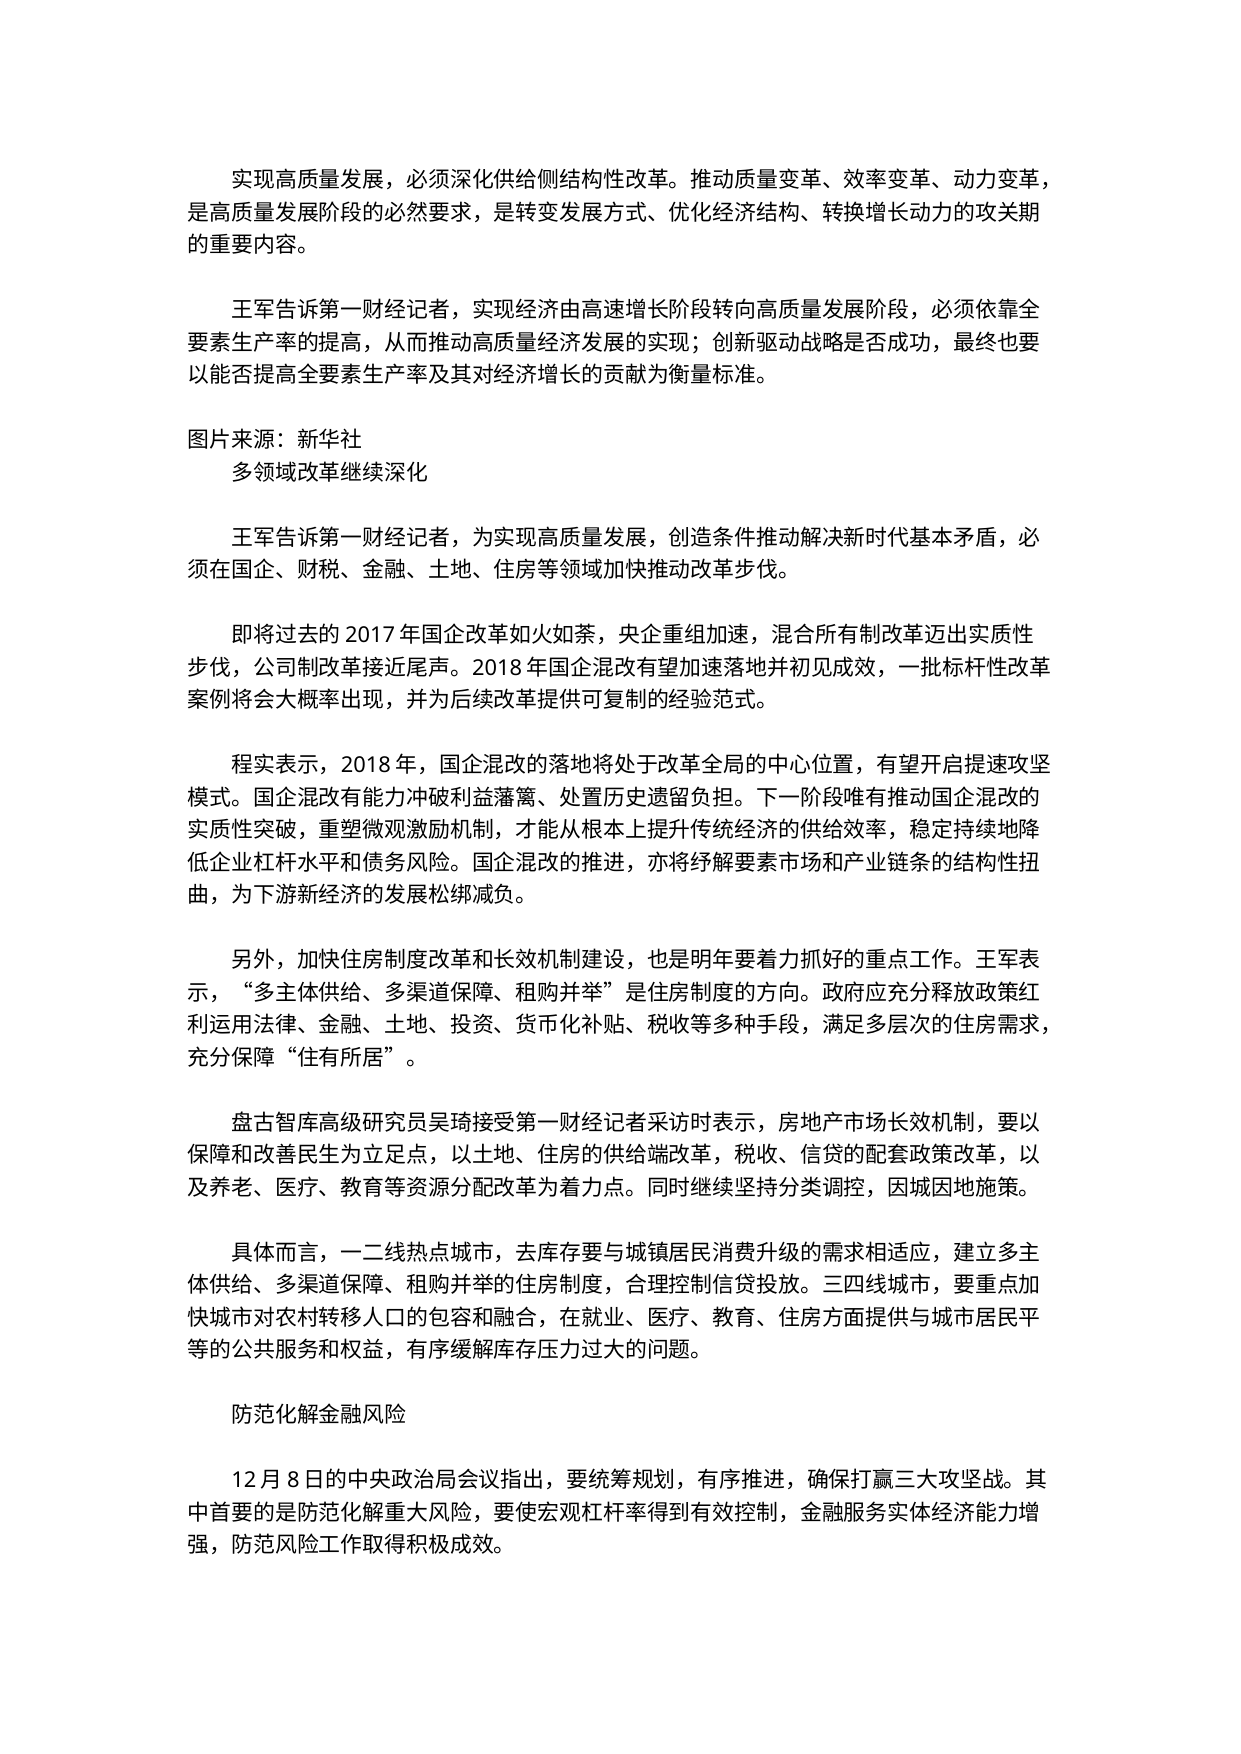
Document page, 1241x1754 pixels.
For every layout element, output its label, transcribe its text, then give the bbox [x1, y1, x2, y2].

text 多领域改革继续深化 [187, 454, 1053, 487]
text 另外，加快住房制度改革和长效机制建设，也是明年要着力抓好的重点工作。王军表示，“多主体供给、多渠道保障、租购并举”是住房制度的方向。政府应充分释放政策红利运用法律、金融、土地、投资、货币化补贴、税收等多种手段，满足多层次的住房需求，充分保障“住有所居”。 [187, 942, 1053, 1072]
text 12月8日的中央政治局会议指出，要统筹规划，有序推进，确保打赢三大攻坚战。其中首要的是防范化解重大风险，要使宏观杠杆率得到有效控制，金融服务实体经济能力增强，防范风险工作取得积极成效。 [187, 1462, 1053, 1559]
text 实现高质量发展，必须深化供给侧结构性改革。推动质量变革、效率变革、动力变革，是高质量发展阶段的必然要求，是转变发展方式、优化经济结构、转换增长动力的攻关期的重要内容。 [187, 162, 1053, 259]
text 程实表示，2018年，国企混改的落地将处于改革全局的中心位置，有望开启提速攻坚模式。国企混改有能力冲破利益藩篱、处置历史遗留负担。下一阶段唯有推动国企混改的实质性突破，重塑微观激励机制，才能从根本上提升传统经济的供给效率，稳定持续地降低企业杠杆水平和债务风险。国企混改的推进，亦将纾解要素市场和产业链条的结构性扭曲，为下游新经济的发展松绑减负。 [187, 747, 1053, 909]
text 王军告诉第一财经记者，实现经济由高速增长阶段转向高质量发展阶段，必须依靠全要素生产率的提高，从而推动高质量经济发展的实现；创新驱动战略是否成功，最终也要以能否提高全要素生产率及其对经济增长的贡献为衡量标准。 [187, 292, 1053, 389]
text 防范化解金融风险 [187, 1397, 1053, 1429]
text 即将过去的2017年国企改革如火如荼，央企重组加速，混合所有制改革迈出实质性步伐，公司制改革接近尾声。2018年国企混改有望加速落地并初见成效，一批标杆性改革案例将会大概率出现，并为后续改革提供可复制的经验范式。 [187, 617, 1053, 714]
text 图片来源：新华社 [187, 422, 1053, 454]
text 王军告诉第一财经记者，为实现高质量发展，创造条件推动解决新时代基本矛盾，必须在国企、财税、金融、土地、住房等领域加快推动改革步伐。 [187, 519, 1053, 584]
text 盘古智库高级研究员吴琦接受第一财经记者采访时表示，房地产市场长效机制，要以保障和改善民生为立足点，以土地、住房的供给端改革，税收、信贷的配套政策改革，以及养老、医疗、教育等资源分配改革为着力点。同时继续坚持分类调控，因城因地施策。 [187, 1104, 1053, 1202]
text 具体而言，一二线热点城市，去库存要与城镇居民消费升级的需求相适应，建立多主体供给、多渠道保障、租购并举的住房制度，合理控制信贷投放。三四线城市，要重点加快城市对农村转移人口的包容和融合，在就业、医疗、教育、住房方面提供与城市居民平等的公共服务和权益，有序缓解库存压力过大的问题。 [187, 1234, 1053, 1364]
